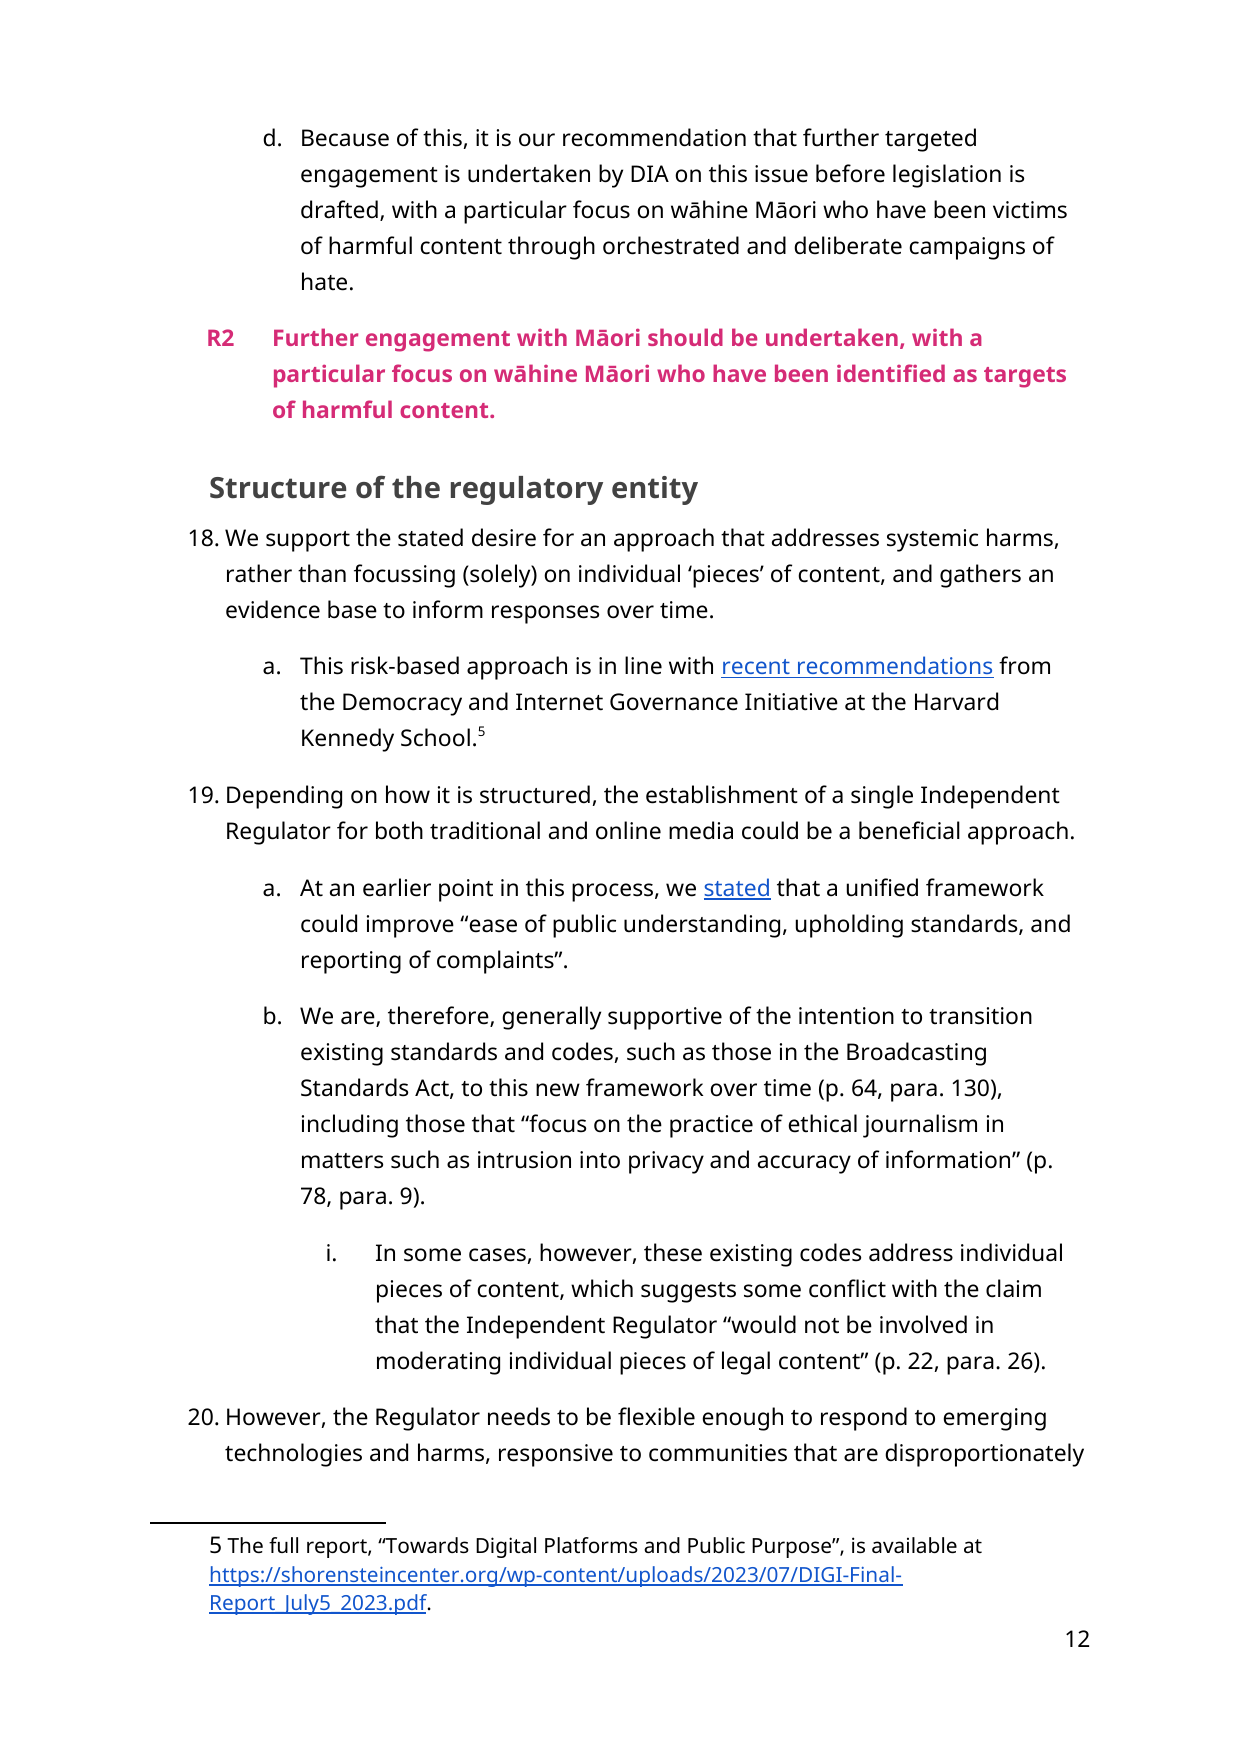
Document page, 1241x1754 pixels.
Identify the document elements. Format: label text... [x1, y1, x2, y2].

subtitle R2 Further engagement with Māori should be undertaken, with a particular focus on wāhine Māori who have been identified as targets of harmful content. [206, 322, 1090, 426]
list At an earlier point in this process, we stated that a unified framework could improve “ease of public understanding, upholding standards, and reporting of complaints”. [262, 872, 1090, 975]
list In some cases, however, these existing codes address individual pieces of content, which suggests some conflict with the claim that the Independent Regulator “would not be involved in moderating individual pieces of legal content” (p. 22, para. 26). [337, 1237, 1090, 1376]
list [187, 1401, 1090, 1468]
list This risk-based approach is in line with recent recommendations from the Democracy and Internet Governance Initiative at the Harvard Kennedy School. [262, 650, 1090, 753]
list We support the stated desire for an approach that addresses systemic harms, rather than focussing (solely) on individual ‘pieces’ of content, and gathers an evidence base to inform responses over time. [187, 522, 1090, 625]
subtitle Structure of the regulatory entity [209, 468, 1090, 507]
list Depending on how it is structured, the establishment of a single Independent Regulator for both traditional and online media could be a beneficial approach. [187, 779, 1090, 846]
list We are, therefore, generally supportive of the intention to transition existing standards and codes, such as those in the Broadcasting Standards Act, to this new framework over time (p. 64, para. 130), including those that “focus on the practice of ethical journalism in matters such as intrusion into privacy and accuracy of information” (p. 78, para. 9). [262, 1000, 1090, 1211]
subtitle Because of this, it is our recommendation that further targeted engagement is undertaken by DIA on this issue before legislation is drafted, with a particular focus on wāhine Māori who have been victims of harmful content through orchestrated and deliberate campaigns of hate. [262, 122, 1090, 297]
